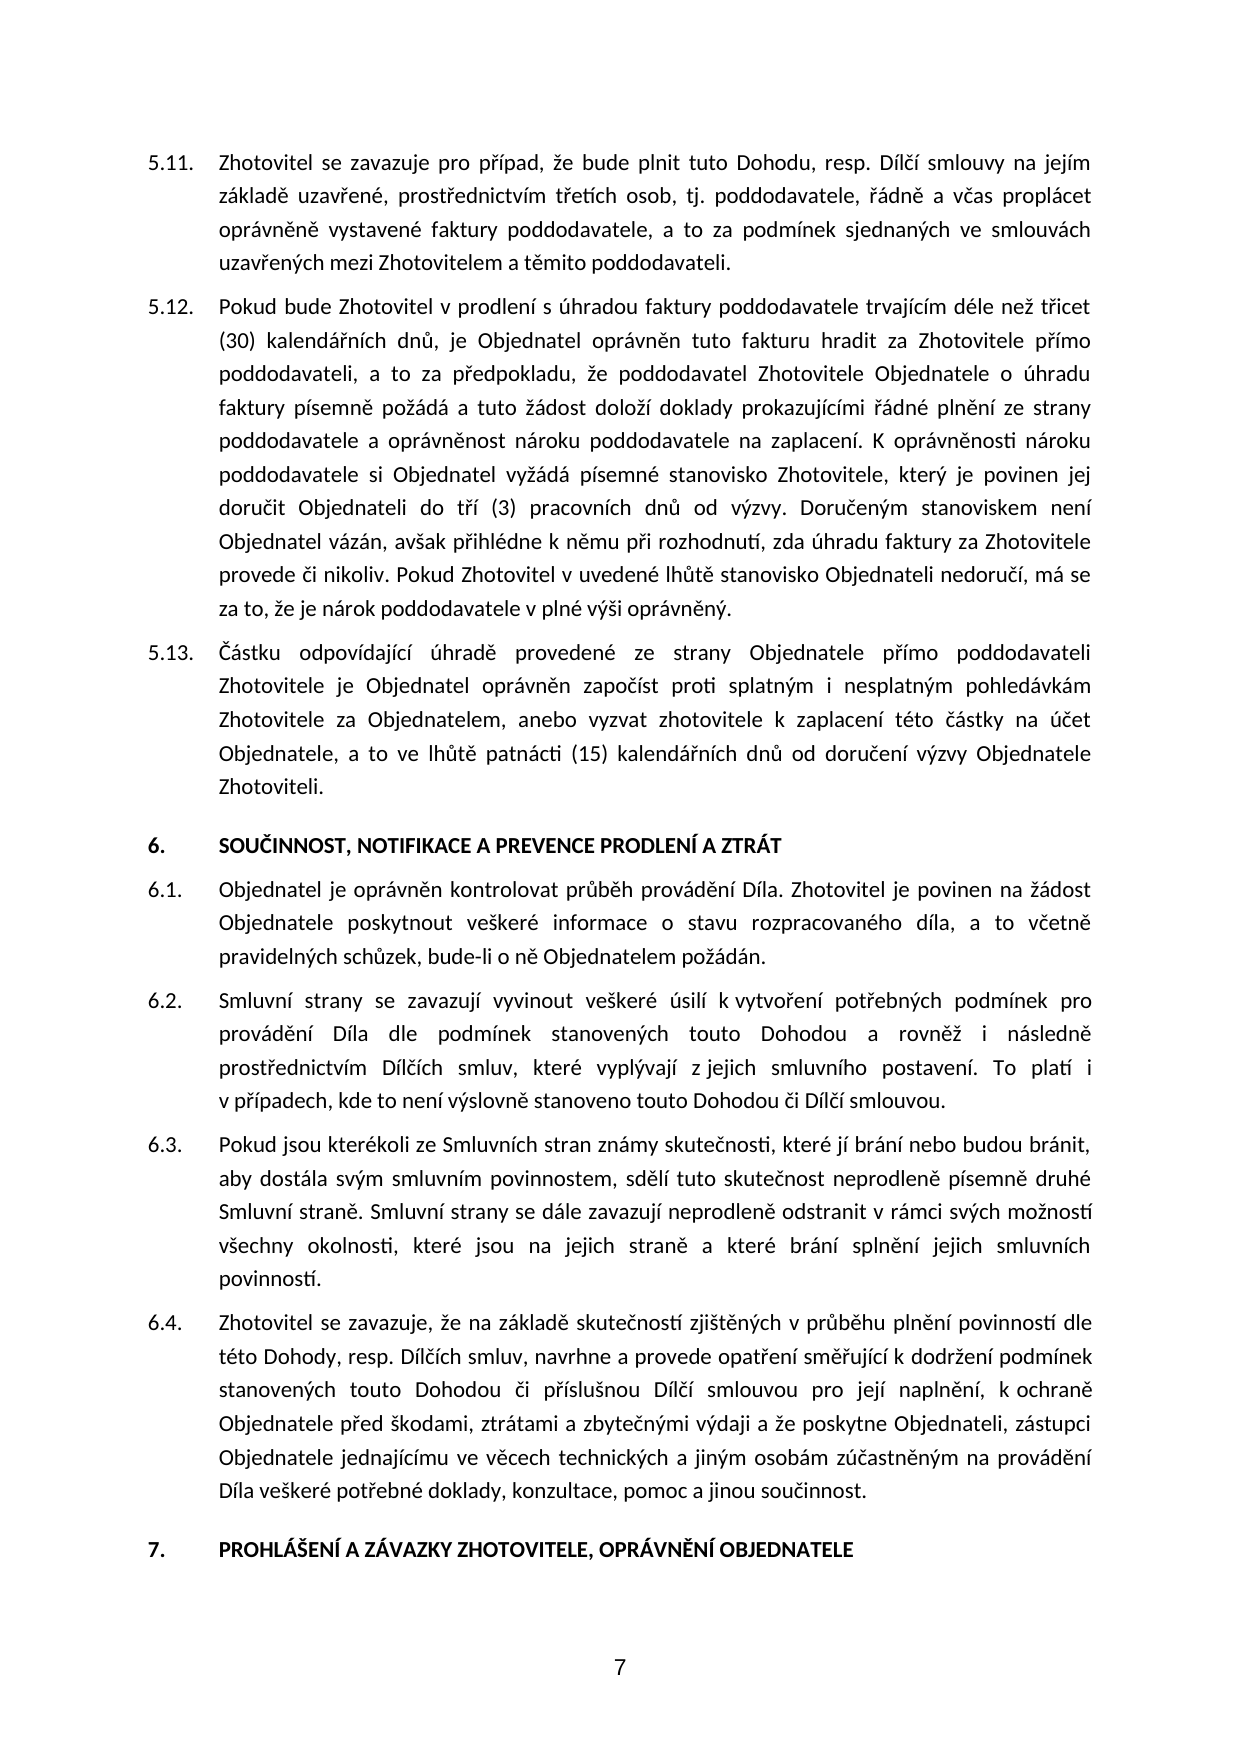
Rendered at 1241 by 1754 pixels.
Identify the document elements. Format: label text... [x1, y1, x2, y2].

list Pokud bude Zhotovitel v prodlení s úhradou faktury poddodavatele trvajícím déle než třicet (30) kalendářních dnů, je Objednatel oprávněn tuto fakturu hradit za Zhotovitele přímo poddodavateli, a to za předpokladu, že poddodavatel Zhotovitele Objednatele o úhradu faktury písemně požádá a tuto žádost doloží doklady prokazujícími řádné plnění ze strany poddodavatele a oprávněnost nároku poddodavatele na zaplacení. K oprávněnosti nároku poddodavatele si Objednatel vyžádá písemné stanovisko Zhotovitele, který je povinen jej doručit Objednateli do tří (3) pracovních dnů od výzvy. Doručeným stanoviskem není Objednatel vázán, avšak přihlédne k němu při rozhodnutí, zda úhradu faktury za Zhotovitele provede či nikoliv. Pokud Zhotovitel v uvedené lhůtě stanovisko Objednateli nedoručí, má se za to, že je nárok poddodavatele v plné výši oprávněný. [148, 292, 1093, 622]
list Zhotovitel se zavazuje, že na základě skutečností zjištěných v průběhu plnění povinností dle této Dohody, resp. Dílčích smluv, navrhne a provede opatření směřující k dodržení podmínek stanovených touto Dohodou či příslušnou Dílčí smlouvou pro její naplnění, k ochraně Objednatele před škodami, ztrátami a zbytečnými výdaji a že poskytne Objednateli, zástupci Objednatele jednajícímu ve věcech technických a jiným osobám zúčastněným na provádění Díla veškeré potřebné doklady, konzultace, pomoc a jinou součinnost. [148, 1308, 1093, 1504]
list Částku odpovídající úhradě provedené ze strany Objednatele přímo poddodavateli Zhotovitele je Objednatel oprávněn započíst proti splatným i nesplatným pohledávkám Zhotovitele za Objednatelem, anebo vyzvat zhotovitele k zaplacení této částky na účet Objednatele, a to ve lhůtě patnácti (15) kalendářních dnů od doručení výzvy Objednatele Zhotoviteli. [148, 638, 1093, 800]
list Zhotovitel se zavazuje pro případ, že bude plnit tuto Dohodu, resp. Dílčí smlouvy na jejím základě uzavřené, prostřednictvím třetích osob, tj. poddodavatele, řádně a včas proplácet oprávněně vystavené faktury poddodavatele, a to za podmínek sjednaných ve smlouvách uzavřených mezi Zhotovitelem a těmito poddodavateli. [148, 148, 1093, 276]
list Pokud jsou kterékoli ze Smluvních stran známy skutečnosti, které jí brání nebo budou bránit, aby dostála svým smluvním povinnostem, sdělí tuto skutečnost neprodleně písemně druhé Smluvní straně. Smluvní strany se dále zavazují neprodleně odstranit v rámci svých možností všechny okolnosti, které jsou na jejich straně a které brání splnění jejich smluvních povinností. [148, 1130, 1093, 1292]
list Smluvní strany se zavazují vyvinout veškeré úsilí k vytvoření potřebných podmínek pro provádění Díla dle podmínek stanovených touto Dohodou a rovněž i následně prostřednictvím Dílčích smluv, které vyplývají z jejich smluvního postavení. To platí i v případech, kde to není výslovně stanoveno touto Dohodou či Dílčí smlouvou. [148, 986, 1093, 1114]
list Objednatel je oprávněn kontrolovat průběh provádění Díla. Zhotovitel je povinen na žádost Objednatele poskytnout veškeré informace o stavu rozpracovaného díla, a to včetně pravidelných schůzek, bude-li o ně Objednatelem požádán. [148, 875, 1093, 970]
list SOUČINNOST, NOTIFIKACE A PREVENCE PRODLENí a ZTRÁT [148, 831, 1093, 859]
list Prohlášení a závazky zhotovitele, oprávnění objednatele [148, 1535, 1093, 1563]
